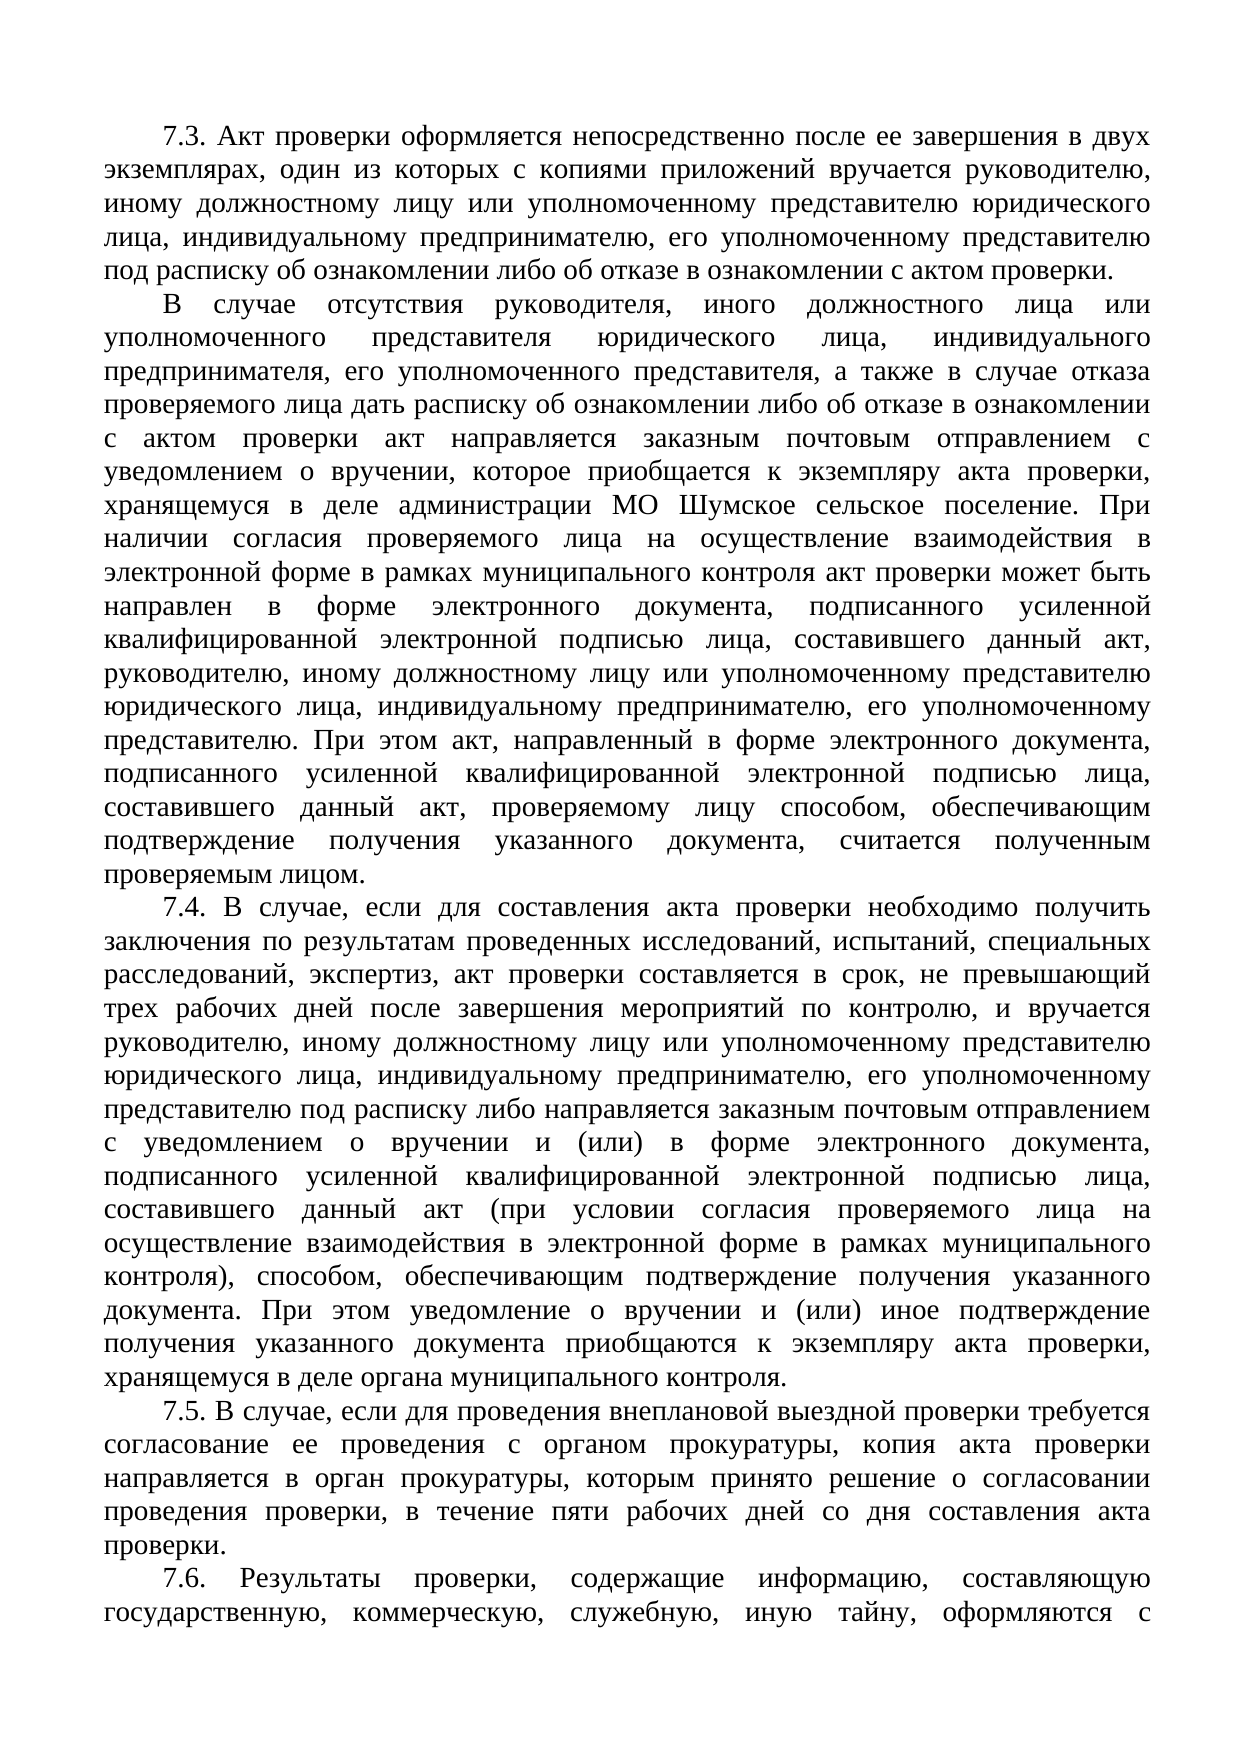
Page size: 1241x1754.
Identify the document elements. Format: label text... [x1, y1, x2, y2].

text В случае отсутствия руководителя, иного должностного лица или уполномоченного представителя юридического лица, индивидуального предпринимателя, его уполномоченного представителя, а также в случае отказа проверяемого лица дать расписку об ознакомлении либо об отказе в ознакомлении с актом проверки акт направляется заказным почтовым отправлением с уведомлением о вручении, которое приобщается к экземпляру акта проверки, хранящемуся в деле администрации МО Шумское сельское поселение. При наличии согласия проверяемого лица на осуществление взаимодействия в электронной форме в рамках муниципального контроля акт проверки может быть направлен в форме электронного документа, подписанного усиленной квалифицированной электронной подписью лица, составившего данный акт, руководителю, иному должностному лицу или уполномоченному представителю юридического лица, индивидуальному предпринимателю, его уполномоченному представителю. При этом акт, направленный в форме электронного документа, подписанного усиленной квалифицированной электронной подписью лица, составившего данный акт, проверяемому лицу способом, обеспечивающим подтверждение получения указанного документа, считается полученным проверяемым лицом. [103, 286, 1152, 889]
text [103, 1560, 1152, 1627]
text 7.3. Акт проверки оформляется непосредственно после ее завершения в двух экземплярах, один из которых с копиями приложений вручается руководителю, иному должностному лицу или уполномоченному представителю юридического лица, индивидуальному предпринимателю, его уполномоченному представителю под расписку об ознакомлении либо об отказе в ознакомлении с актом проверки. [103, 118, 1152, 286]
text 7.4. В случае, если для составления акта проверки необходимо получить заключения по результатам проведенных исследований, испытаний, специальных расследований, экспертиз, акт проверки составляется в срок, не превышающий трех рабочих дней после завершения мероприятий по контролю, и вручается руководителю, иному должностному лицу или уполномоченному представителю юридического лица, индивидуальному предпринимателю, его уполномоченному представителю под расписку либо направляется заказным почтовым отправлением с уведомлением о вручении и (или) в форме электронного документа, подписанного усиленной квалифицированной электронной подписью лица, составившего данный акт (при условии согласия проверяемого лица на осуществление взаимодействия в электронной форме в рамках муниципального контроля), способом, обеспечивающим подтверждение получения указанного документа. При этом уведомление о вручении и (или) иное подтверждение получения указанного документа приобщаются к экземпляру акта проверки, хранящемуся в деле органа муниципального контроля. [103, 889, 1152, 1393]
text 7.5. В случае, если для проведения внеплановой выездной проверки требуется согласование ее проведения с органом прокуратуры, копия акта проверки направляется в орган прокуратуры, которым принято решение о согласовании проведения проверки, в течение пяти рабочих дней со дня составления акта проверки. [103, 1393, 1152, 1560]
